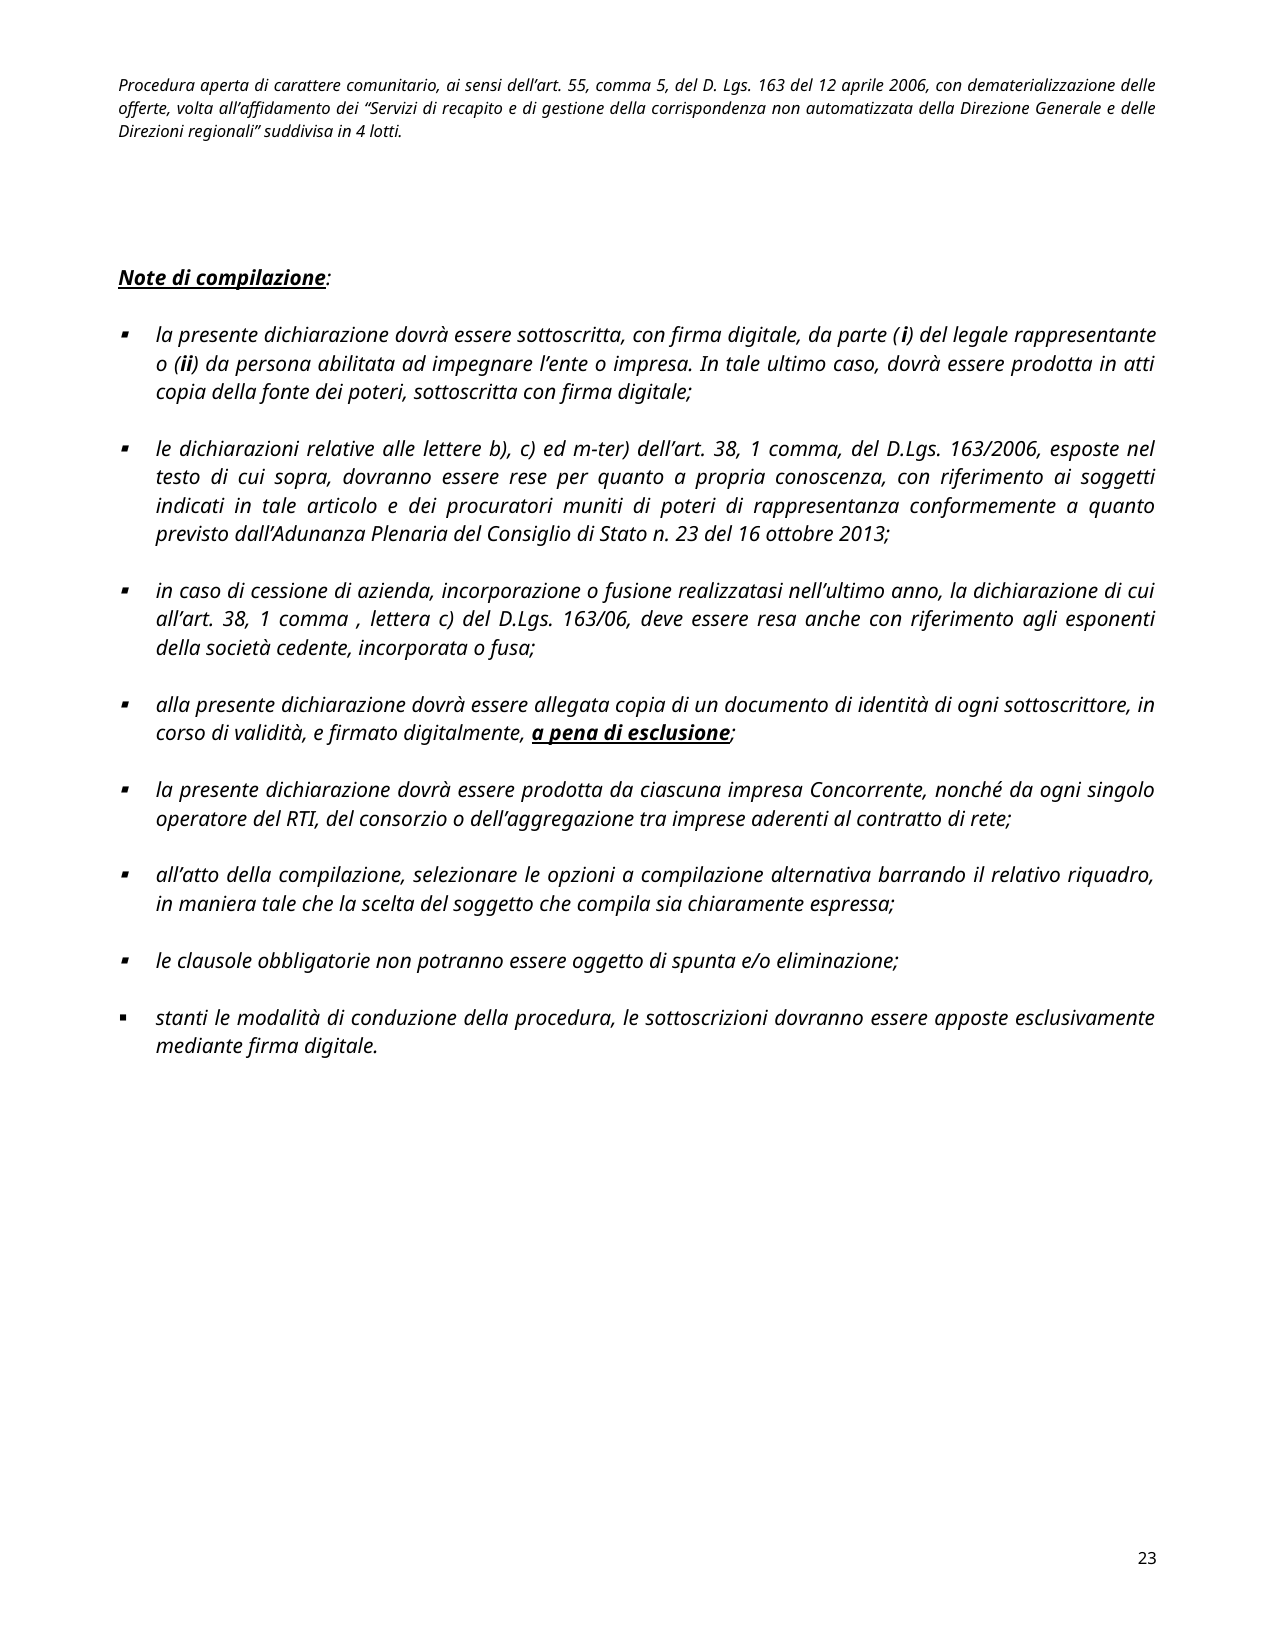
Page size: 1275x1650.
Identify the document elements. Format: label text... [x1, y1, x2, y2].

list la presente dichiarazione dovrà essere prodotta da ciascuna impresa Concorrente, nonché da ogni singolo operatore del RTI, del consorzio o dell’aggregazione tra imprese aderenti al contratto di rete; [118, 775, 1157, 832]
list stanti le modalità di conduzione della procedura, le sottoscrizioni dovranno essere apposte esclusivamente mediante firma digitale. [118, 1003, 1157, 1059]
list le clausole obbligatorie non potranno essere oggetto di spunta e/o eliminazione; [118, 946, 1157, 974]
text Note di compilazione: [118, 263, 1157, 292]
list la presente dichiarazione dovrà essere sottoscritta, con firma digitale, da parte (i) del legale rappresentante o (ii) da persona abilitata ad impegnare l’ente o impresa. In tale ultimo caso, dovrà essere prodotta in atti copia della fonte dei poteri, sottoscritta con firma digitale; [118, 320, 1157, 406]
list all’atto della compilazione, selezionare le opzioni a compilazione alternativa barrando il relativo riquadro, in maniera tale che la scelta del soggetto che compila sia chiaramente espressa; [118, 861, 1157, 917]
list in caso di cessione di azienda, incorporazione o fusione realizzatasi nell’ultimo anno, la dichiarazione di cui all’art. 38, 1 comma , lettera c) del D.Lgs. 163/06, deve essere resa anche con riferimento agli esponenti della società cedente, incorporata o fusa; [118, 576, 1157, 661]
list le dichiarazioni relative alle lettere b), c) ed m-ter) dell’art. 38, 1 comma, del D.Lgs. 163/2006, esposte nel testo di cui sopra, dovranno essere rese per quanto a propria conoscenza, con riferimento ai soggetti indicati in tale articolo e dei procuratori muniti di poteri di rappresentanza conformemente a quanto previsto dall’Adunanza Plenaria del Consiglio di Stato n. 23 del 16 ottobre 2013; [118, 434, 1157, 548]
list alla presente dichiarazione dovrà essere allegata copia di un documento di identità di ogni sottoscrittore, in corso di validità, e firmato digitalmente, a pena di esclusione; [118, 690, 1157, 747]
